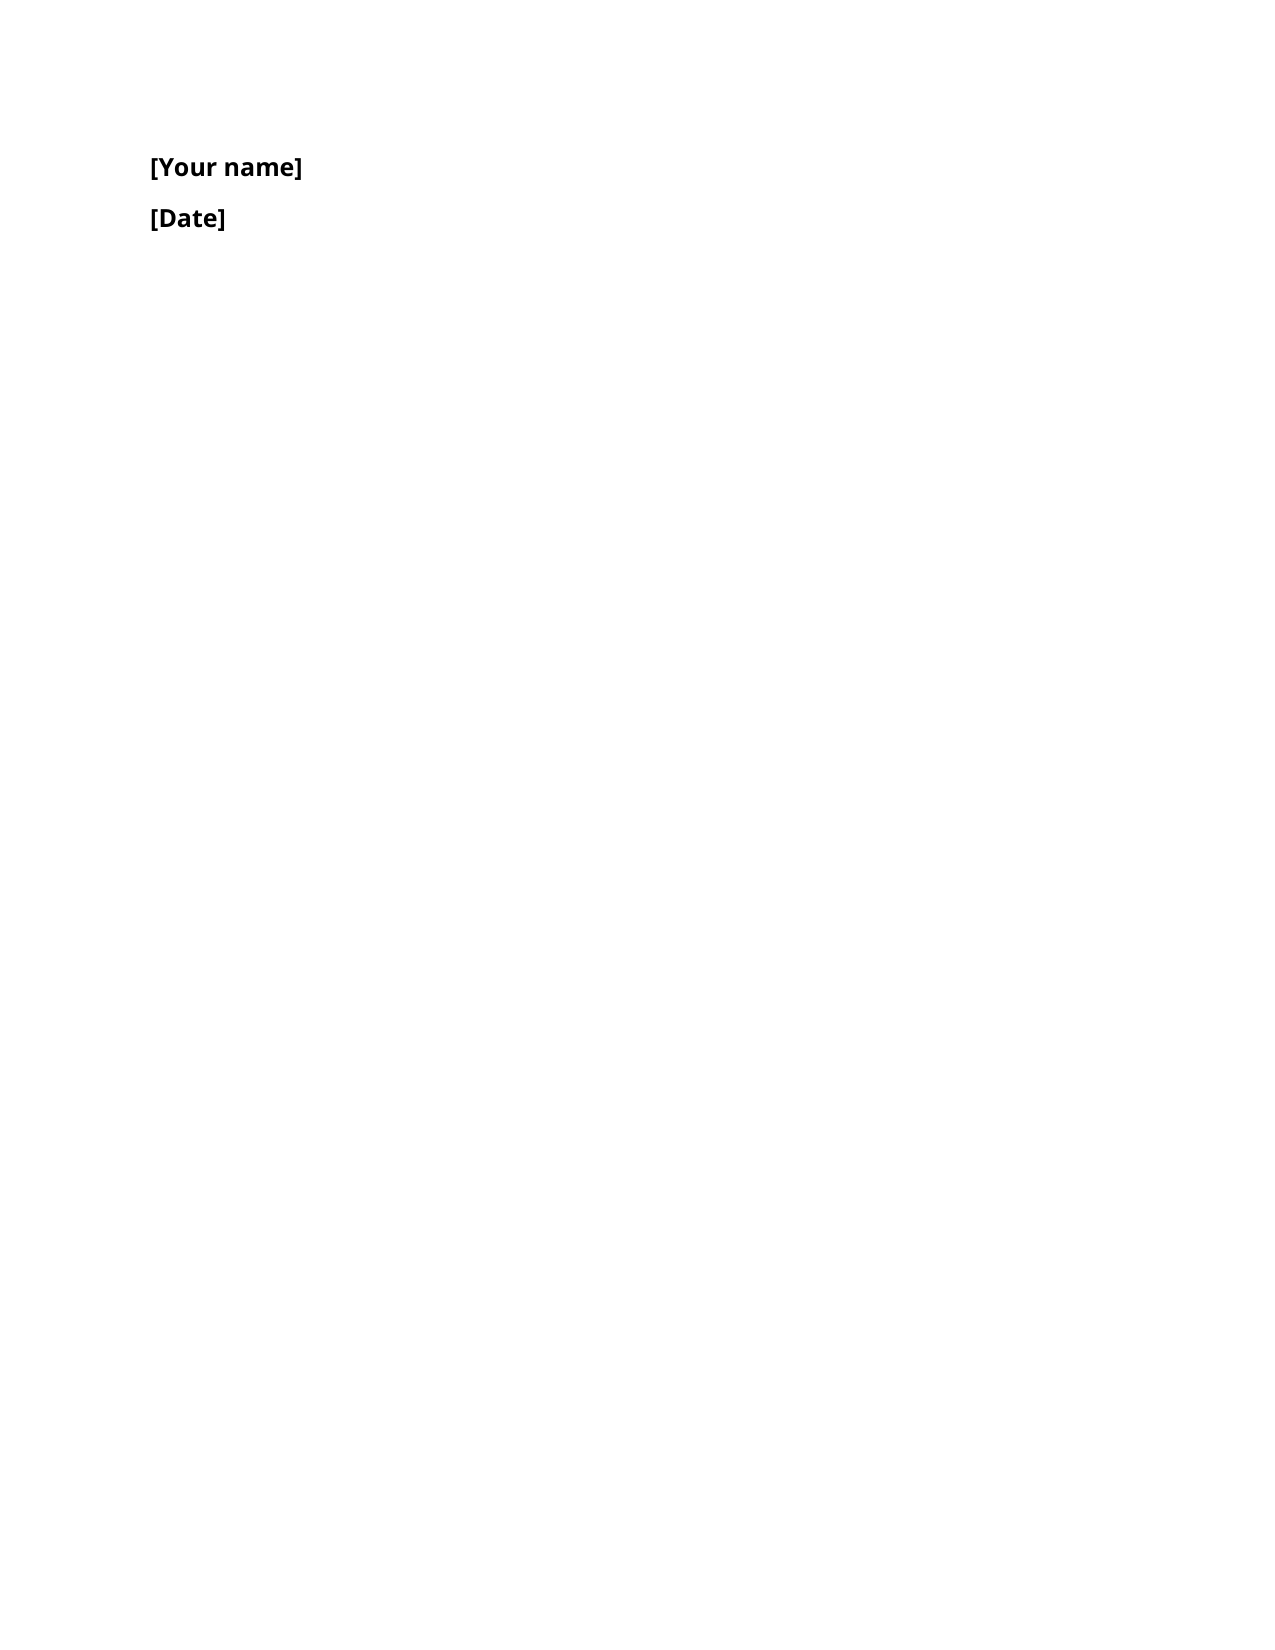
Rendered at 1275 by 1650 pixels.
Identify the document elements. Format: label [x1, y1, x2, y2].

text [150, 150, 1125, 235]
